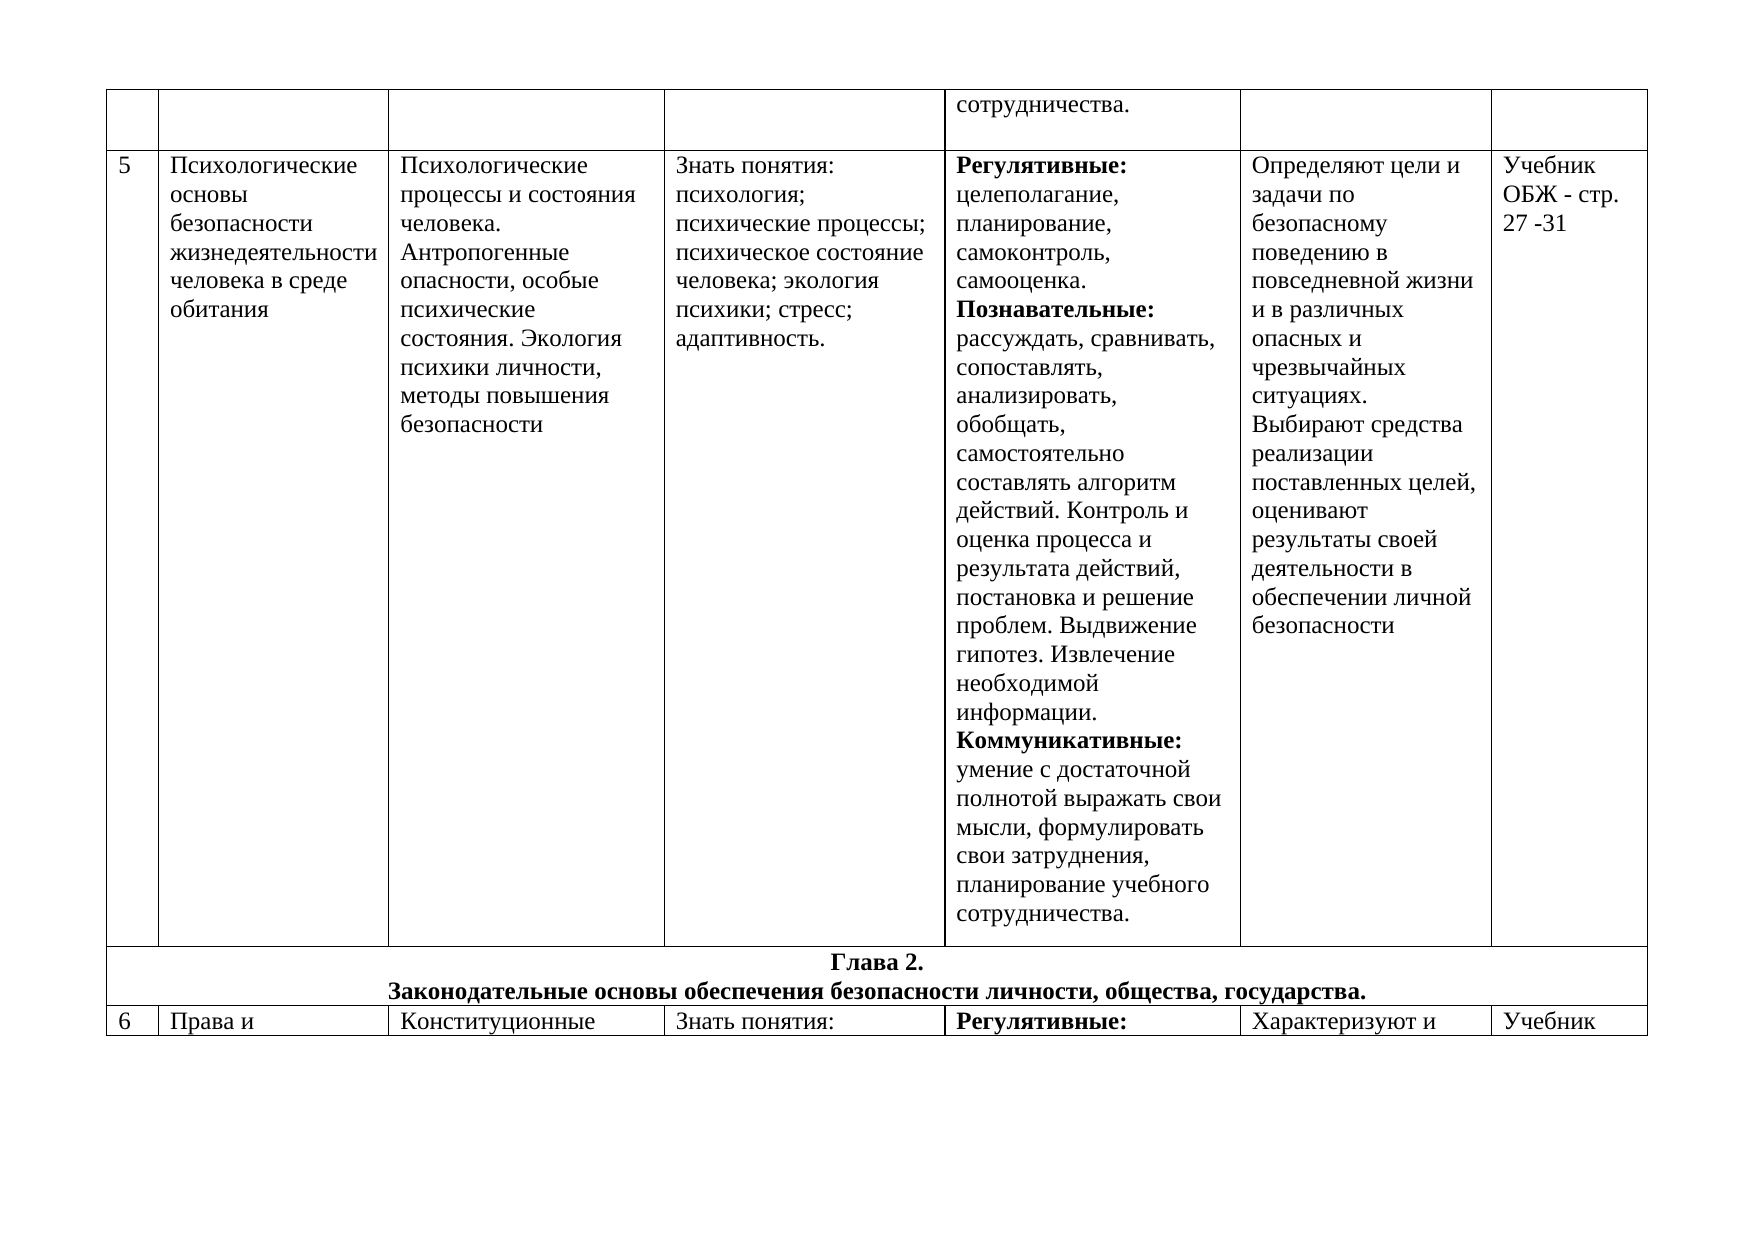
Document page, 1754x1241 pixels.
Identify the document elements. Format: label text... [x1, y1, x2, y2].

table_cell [665, 1006, 944, 1034]
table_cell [1492, 1006, 1647, 1034]
table_cell 5 [107, 151, 158, 946]
table_cell 6 [107, 1006, 158, 1034]
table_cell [1241, 90, 1491, 149]
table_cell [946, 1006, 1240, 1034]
table_cell 4 [107, 90, 158, 149]
table_cell Учебник ОБЖ - стр. 27 -31 [1492, 151, 1647, 946]
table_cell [946, 90, 1240, 149]
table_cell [1241, 1006, 1491, 1034]
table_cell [1492, 90, 1647, 149]
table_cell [389, 90, 664, 149]
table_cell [389, 1006, 664, 1034]
table_cell Психологические основы безопасности жизнедеятельности человека в среде обитания [159, 151, 388, 946]
table_cell Определяют цели и задачи по безопасному поведению в повседневной жизни и в различных опасных и чрезвычайных ситуациях. Выбирают средства реализации поставленных целей, оценивают результаты своей деятельности в обеспечении личной безопасности [1241, 151, 1491, 946]
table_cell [665, 90, 944, 149]
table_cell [159, 1006, 388, 1034]
table_cell Глава 2. Законодательные основы обеспечения безопасности личности, общества, государства. [107, 947, 1647, 1005]
table_cell Психологические процессы и состояния человека. Антропогенные опасности, особые психические состояния. Экология психики личности, методы повышения безопасности [389, 151, 664, 946]
table_cell Знать понятия: психология; психические процессы; психическое состояние человека; экология психики; стресс; адаптивность. [665, 151, 944, 946]
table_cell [159, 90, 388, 149]
